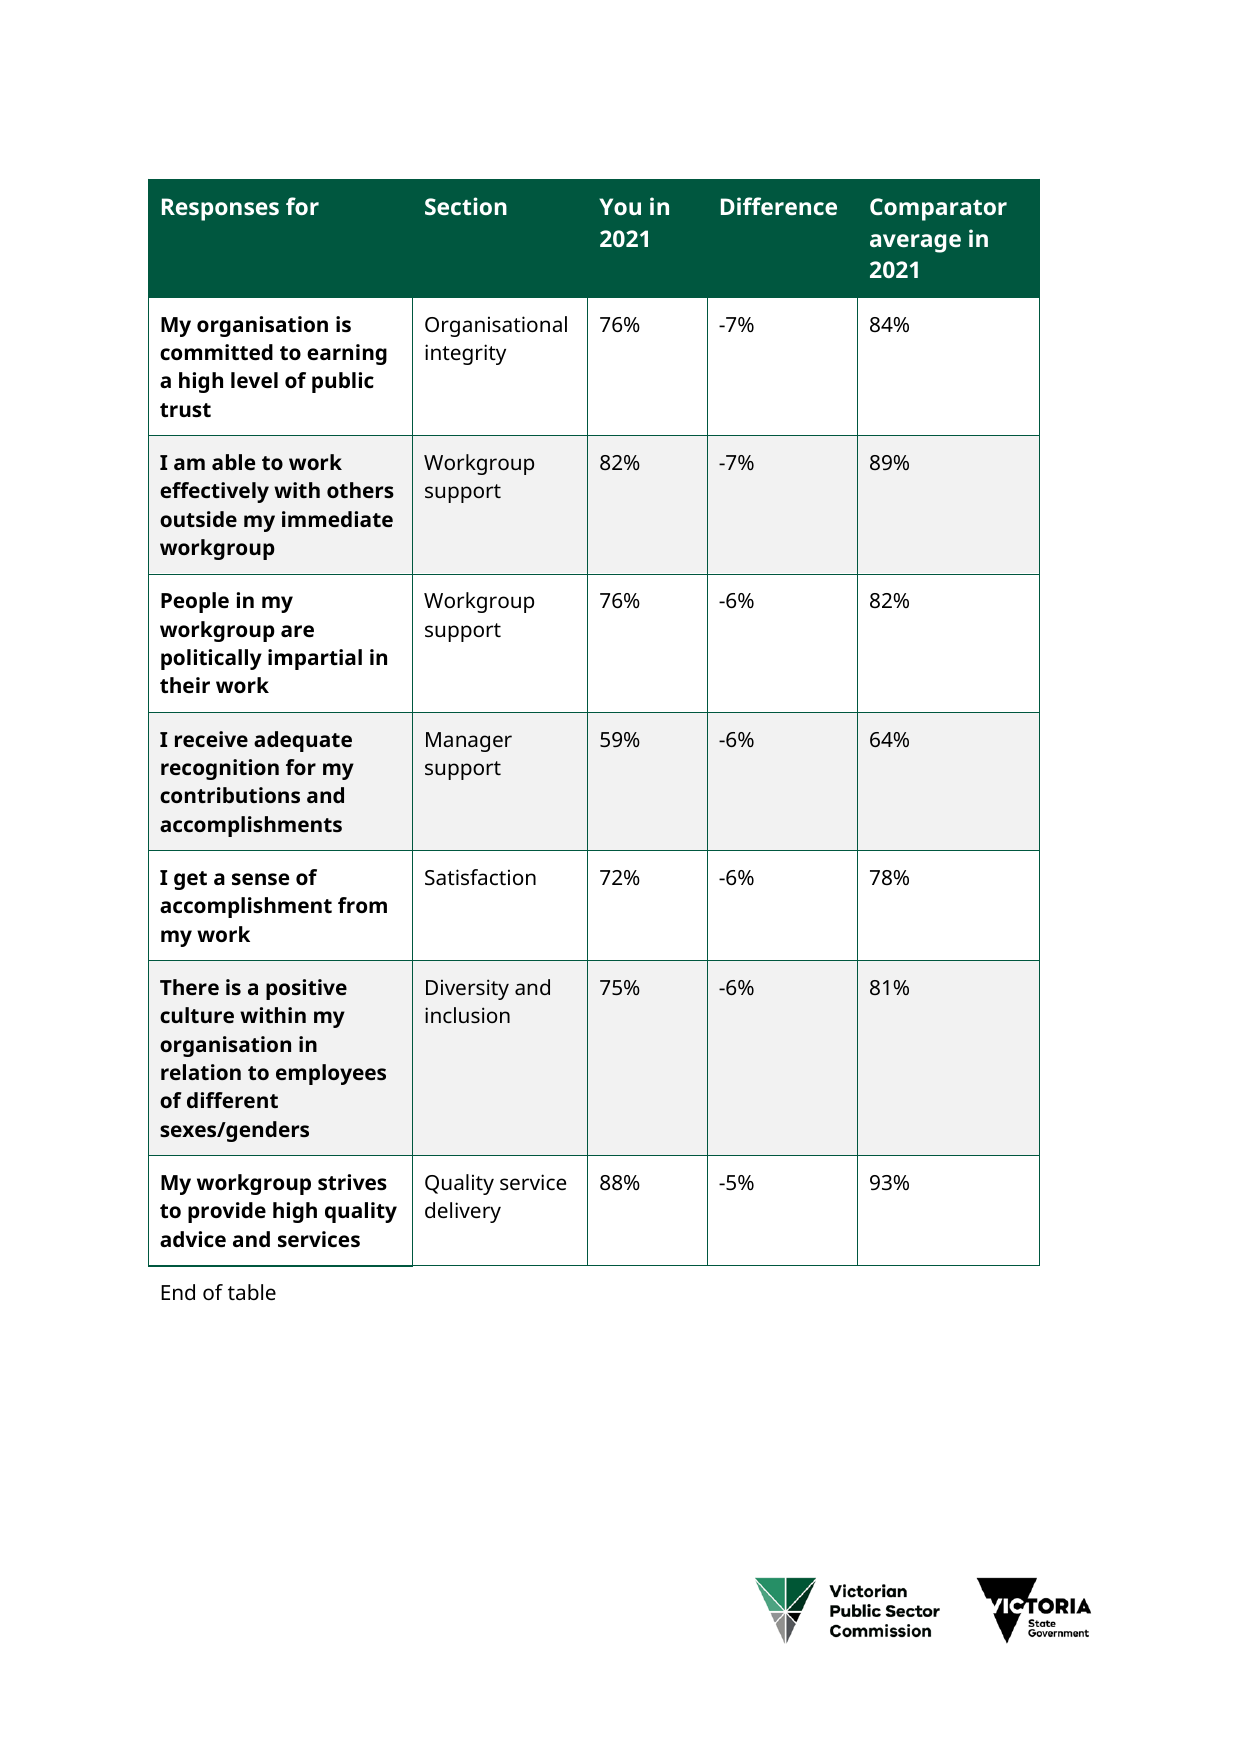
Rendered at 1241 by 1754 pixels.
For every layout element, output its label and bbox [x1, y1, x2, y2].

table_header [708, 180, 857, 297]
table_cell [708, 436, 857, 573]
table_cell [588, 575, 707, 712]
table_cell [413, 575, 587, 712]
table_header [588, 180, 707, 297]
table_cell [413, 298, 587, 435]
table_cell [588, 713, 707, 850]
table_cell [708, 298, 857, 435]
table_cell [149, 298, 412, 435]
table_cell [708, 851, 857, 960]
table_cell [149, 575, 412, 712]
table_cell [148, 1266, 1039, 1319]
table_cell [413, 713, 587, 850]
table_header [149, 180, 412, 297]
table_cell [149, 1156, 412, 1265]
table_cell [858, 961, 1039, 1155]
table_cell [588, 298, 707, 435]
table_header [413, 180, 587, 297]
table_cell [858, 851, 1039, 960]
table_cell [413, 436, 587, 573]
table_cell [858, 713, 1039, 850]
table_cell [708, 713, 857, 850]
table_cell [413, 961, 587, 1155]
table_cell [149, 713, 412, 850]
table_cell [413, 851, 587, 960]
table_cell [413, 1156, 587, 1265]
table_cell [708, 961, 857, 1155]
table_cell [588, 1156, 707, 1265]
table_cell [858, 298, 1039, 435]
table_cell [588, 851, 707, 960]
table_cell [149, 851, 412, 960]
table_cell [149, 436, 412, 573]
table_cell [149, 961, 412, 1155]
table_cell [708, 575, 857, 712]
picture [754, 1577, 1093, 1645]
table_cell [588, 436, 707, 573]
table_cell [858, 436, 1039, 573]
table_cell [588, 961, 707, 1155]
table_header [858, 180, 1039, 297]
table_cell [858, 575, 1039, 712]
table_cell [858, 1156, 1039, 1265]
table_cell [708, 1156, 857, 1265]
